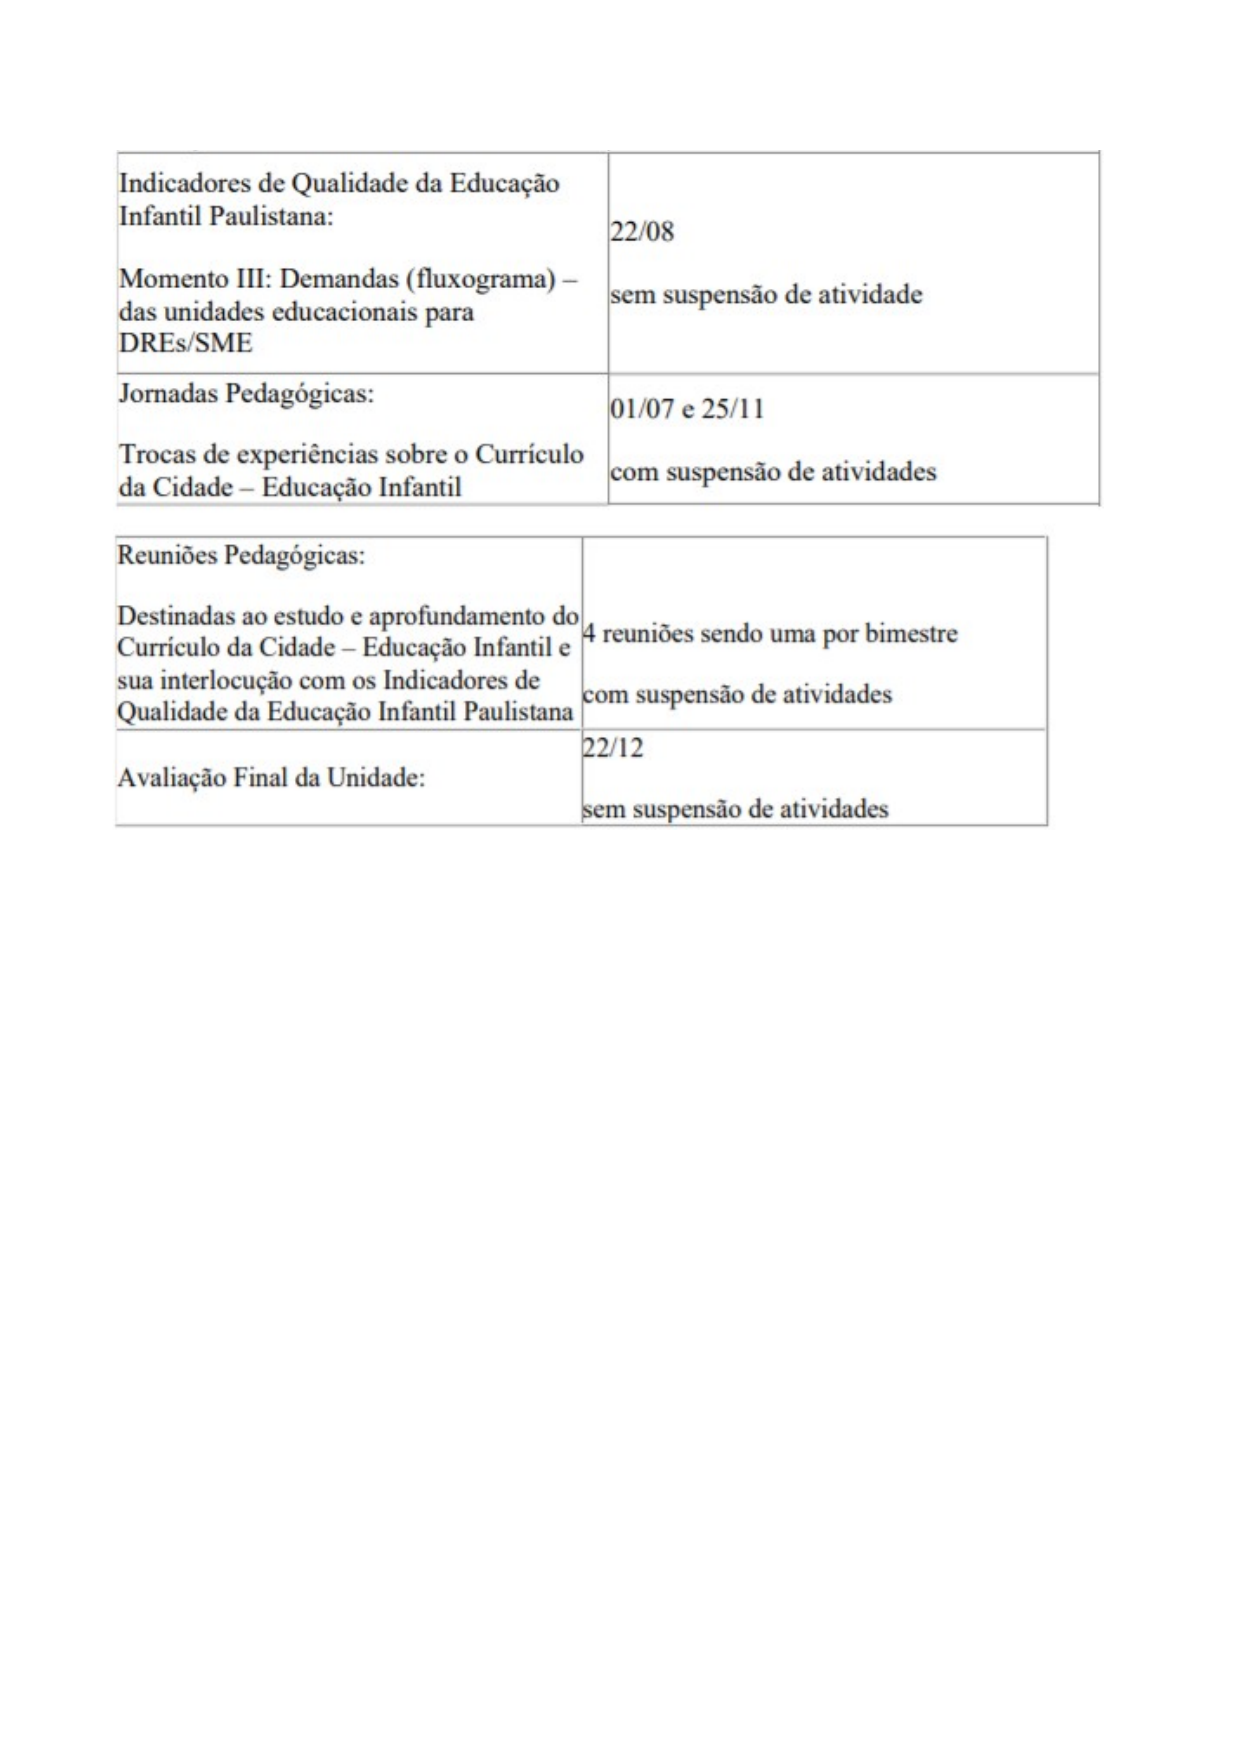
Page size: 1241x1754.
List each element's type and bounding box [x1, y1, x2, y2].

picture [112, 150, 1104, 830]
